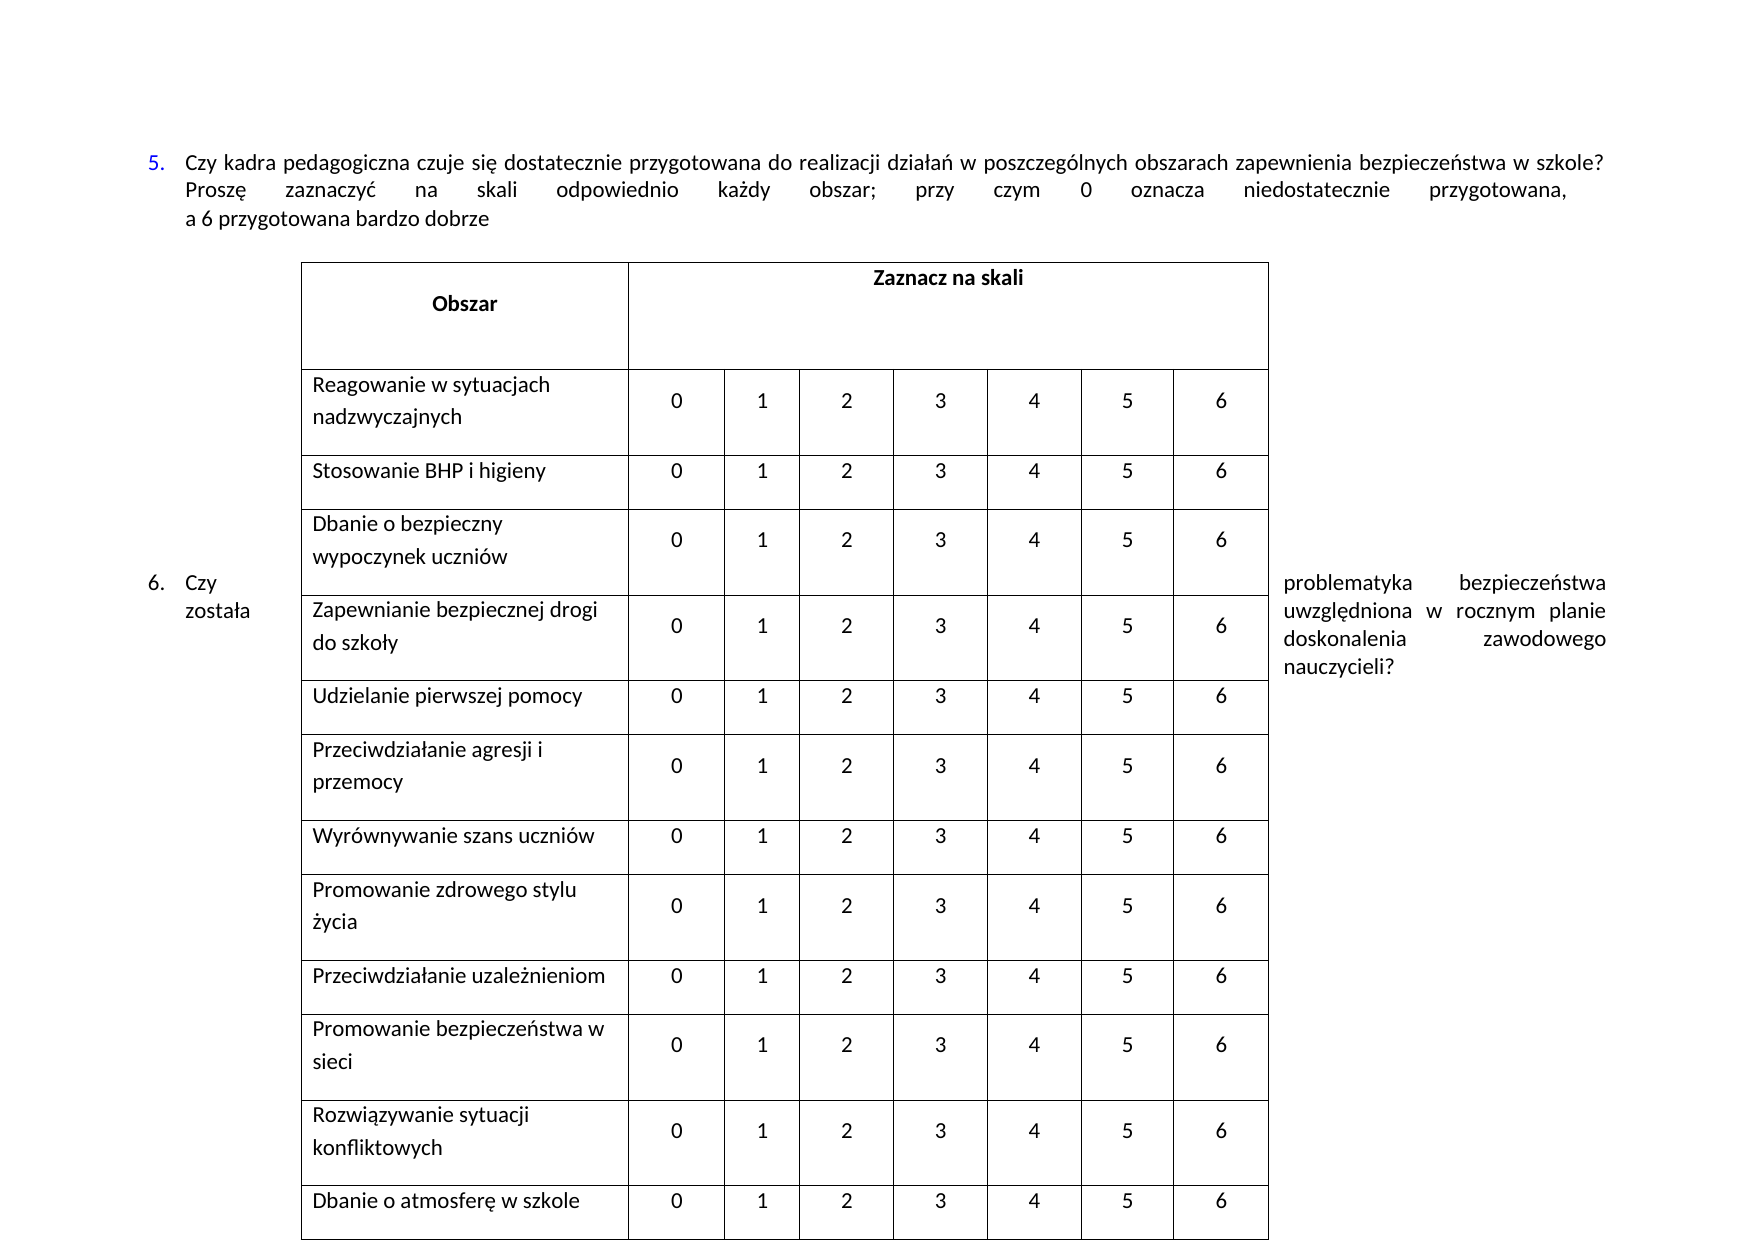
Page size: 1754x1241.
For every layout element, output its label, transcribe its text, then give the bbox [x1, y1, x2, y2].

table_cell 5 [1082, 370, 1173, 455]
table_cell Przeciwdziałanie uzależnieniom [302, 961, 628, 1013]
table_cell 4 [988, 821, 1081, 874]
table_cell 6 [1174, 1015, 1268, 1099]
table_cell 3 [894, 1101, 987, 1185]
table_cell 1 [725, 875, 799, 960]
table_cell Promowanie zdrowego stylu życia [302, 875, 628, 960]
table_cell 2 [800, 510, 893, 594]
table_cell 2 [800, 735, 893, 820]
table_cell 6 [1174, 596, 1268, 680]
table_cell 1 [725, 510, 799, 594]
table_cell 2 [800, 821, 893, 874]
table_cell 2 [800, 370, 893, 455]
table_cell 4 [988, 735, 1081, 820]
table_cell 1 [725, 370, 799, 455]
table_cell 4 [988, 596, 1081, 680]
table_cell 5 [1082, 735, 1173, 820]
table_header Obszar [302, 263, 628, 369]
table_cell 6 [1174, 1101, 1268, 1185]
table_cell 1 [725, 596, 799, 680]
table_cell 3 [894, 596, 987, 680]
table_cell 6 [1174, 370, 1268, 455]
table_cell Promowanie bezpieczeństwa w sieci [302, 1015, 628, 1099]
table_cell 6 [1174, 456, 1268, 508]
table_cell 5 [1082, 1186, 1173, 1239]
table_cell 5 [1082, 510, 1173, 594]
table_cell 5 [1082, 961, 1173, 1013]
table_cell 1 [725, 681, 799, 734]
table_cell 0 [629, 370, 724, 455]
table_cell 5 [1082, 1015, 1173, 1099]
table_cell 4 [988, 1015, 1081, 1099]
table_cell Udzielanie pierwszej pomocy [302, 681, 628, 734]
table_cell 1 [725, 821, 799, 874]
table_cell 4 [988, 681, 1081, 734]
table_cell 6 [1174, 681, 1268, 734]
table_cell 2 [800, 961, 893, 1013]
table_cell 3 [894, 681, 987, 734]
table_cell 5 [1082, 821, 1173, 874]
table_cell 6 [1174, 821, 1268, 874]
table_cell 4 [988, 456, 1081, 508]
table_cell 6 [1174, 735, 1268, 820]
table_cell Reagowanie w sytuacjach nadzwyczajnych [302, 370, 628, 455]
table_cell 3 [894, 961, 987, 1013]
table_cell 0 [629, 1015, 724, 1099]
table_cell 3 [894, 456, 987, 508]
table_cell Dbanie o bezpieczny wypoczynek uczniów [302, 510, 628, 594]
table_cell 0 [629, 1101, 724, 1185]
table_cell 1 [725, 456, 799, 508]
table_cell Rozwiązywanie sytuacji konfliktowych [302, 1101, 628, 1185]
table_cell 0 [629, 735, 724, 820]
list Czy problematyka bezpieczeństwa została uwzględniona w rocznym planie doskonalenia zawodowego nauczycieli? [148, 568, 301, 680]
table_cell 1 [725, 1015, 799, 1099]
list Czy problematyka bezpieczeństwa została uwzględniona w rocznym planie doskonalenia zawodowego nauczycieli? [1269, 568, 1606, 680]
table_cell Dbanie o atmosferę w szkole [302, 1186, 628, 1239]
table_cell 5 [1082, 456, 1173, 508]
table_cell 1 [725, 1101, 799, 1185]
table_cell 2 [800, 596, 893, 680]
table_cell 3 [894, 370, 987, 455]
table_cell 1 [725, 961, 799, 1013]
table_cell 4 [988, 370, 1081, 455]
table_cell 2 [800, 1015, 893, 1099]
table_cell 4 [988, 961, 1081, 1013]
table_cell 0 [629, 510, 724, 594]
table_cell 3 [894, 875, 987, 960]
table_cell Przeciwdziałanie agresji i przemocy [302, 735, 628, 820]
table_cell 2 [800, 681, 893, 734]
table_cell 5 [1082, 875, 1173, 960]
table_cell 6 [1174, 510, 1268, 594]
table_cell 4 [988, 1186, 1081, 1239]
table_cell 0 [629, 875, 724, 960]
table_cell 2 [800, 456, 893, 508]
table_cell 3 [894, 735, 987, 820]
table_cell 4 [988, 875, 1081, 960]
list Czy kadra pedagogiczna czuje się dostatecznie przygotowana do realizacji działań w poszczególnych obszarach zapewnienia bezpieczeństwa w szkole? Proszę zaznaczyć na skali odpowiednio każdy obszar; przy czym 0 oznacza niedostatecznie przygotowana, a 6 przygotowana bardzo dobrze [148, 148, 1606, 232]
table_cell 0 [629, 681, 724, 734]
table_cell 3 [894, 821, 987, 874]
table_cell Stosowanie BHP i higieny [302, 456, 628, 508]
table_cell 0 [629, 961, 724, 1013]
table_cell Zapewnianie bezpiecznej drogi do szkoły [302, 596, 628, 680]
table_cell 2 [800, 1101, 893, 1185]
table_cell 2 [800, 875, 893, 960]
table_cell 5 [1082, 1101, 1173, 1185]
table_cell 3 [894, 1186, 987, 1239]
table_cell 3 [894, 1015, 987, 1099]
table_cell 4 [988, 510, 1081, 594]
table_cell 6 [1174, 1186, 1268, 1239]
table_cell 0 [629, 596, 724, 680]
table_cell 6 [1174, 875, 1268, 960]
table_cell 3 [894, 510, 987, 594]
table_cell 1 [725, 735, 799, 820]
table_cell 6 [1174, 961, 1268, 1013]
table_cell 2 [800, 1186, 893, 1239]
table_cell 0 [629, 1186, 724, 1239]
table_cell Wyrównywanie szans uczniów [302, 821, 628, 874]
table_header Zaznacz na skali [629, 263, 1268, 369]
table_cell 0 [629, 456, 724, 508]
table_cell 5 [1082, 681, 1173, 734]
table_cell 1 [725, 1186, 799, 1239]
table_cell 5 [1082, 596, 1173, 680]
table_cell 4 [988, 1101, 1081, 1185]
table_cell 0 [629, 821, 724, 874]
